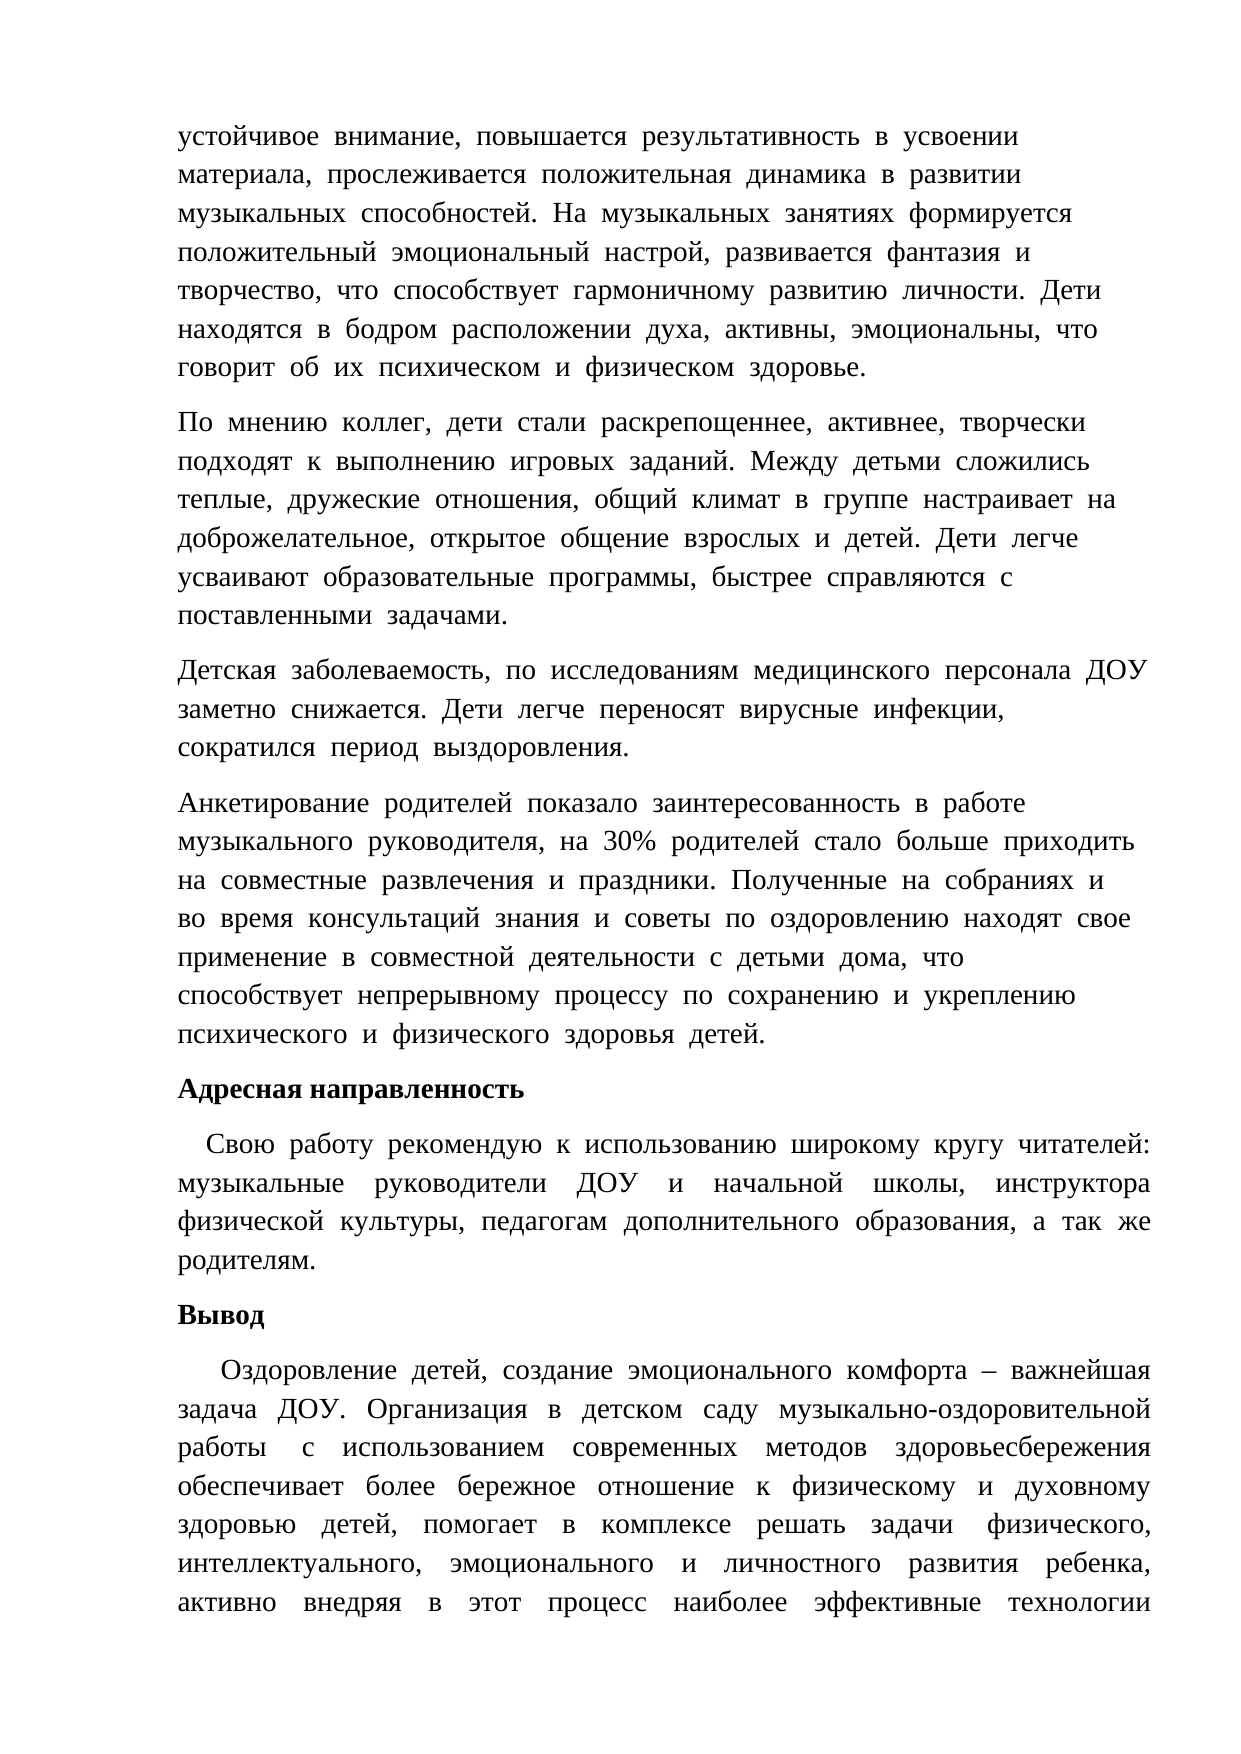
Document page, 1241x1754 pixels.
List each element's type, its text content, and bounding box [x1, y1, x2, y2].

text Адресная направленность [177, 1071, 1152, 1105]
text Вывод [177, 1297, 1152, 1331]
text Анкетирование родителей показало заинтересованность в работе музыкального руководителя, на 30% родителей стало больше приходить на совместные развлечения и праздники. Полученные на собраниях и во время консультаций знания и советы по оздоровлению находят свое применение в совместной деятельности с детьми дома, что способствует непрерывному процессу по сохранению и укреплению психического и физического здоровья детей. [177, 785, 1152, 1049]
text Детская заболеваемость, по исследованиям медицинского персонала ДОУ заметно снижается. Дети легче переносят вирусные инфекции, сократился период выздоровления. [177, 652, 1152, 763]
text По мнению коллег, дети стали раскрепощеннее, активнее, творчески подходят к выполнению игровых заданий. Между детьми сложились теплые, дружеские отношения, общий климат в группе настраивает на доброжелательное, открытое общение взрослых и детей. Дети легче усваивают образовательные программы, быстрее справляются с поставленными задачами. [177, 404, 1152, 631]
text Свою работу рекомендую к использованию широкому кругу читателей: музыкальные руководители ДОУ и начальной школы, инструктора физической культуры, педагогам дополнительного образования, а так же родителям. [177, 1126, 1152, 1276]
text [177, 118, 1152, 383]
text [177, 1352, 1152, 1617]
